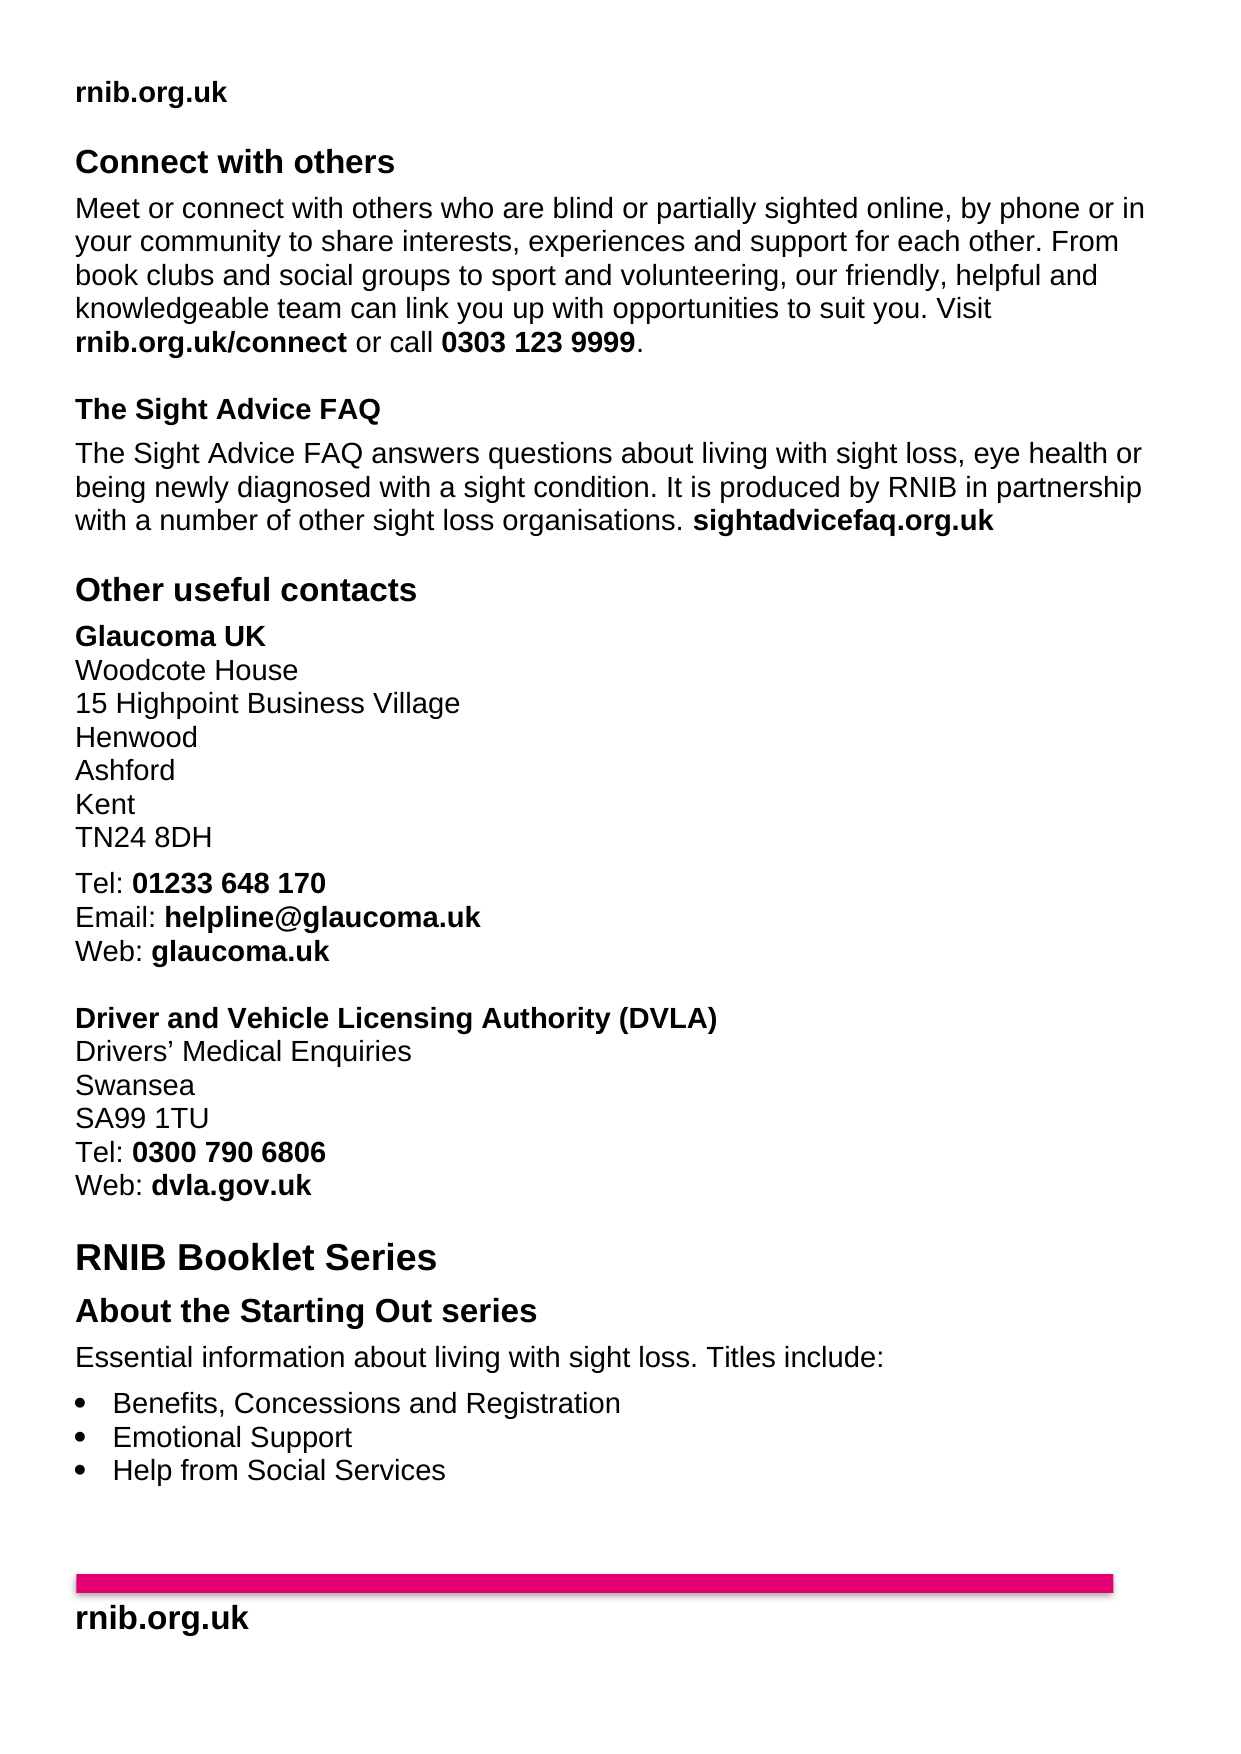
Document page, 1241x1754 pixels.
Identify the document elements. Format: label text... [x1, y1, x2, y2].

text Swansea [75, 1068, 1165, 1101]
text Web: glaucoma.uk [75, 933, 1165, 967]
text Email: helpline@glaucoma.uk [75, 900, 1165, 933]
text Woodcote House [75, 653, 1165, 686]
text SA99 1TU [75, 1101, 1165, 1135]
text Ashford [75, 753, 1165, 787]
subtitle Other useful contacts [75, 570, 1165, 609]
list Help from Social Services [75, 1453, 1165, 1487]
subtitle About the Starting Out series [75, 1291, 1165, 1329]
text rnib.org.uk [75, 75, 1165, 108]
text Henwood [75, 720, 1165, 753]
list Emotional Support [75, 1420, 1165, 1453]
text Essential information about living with sight loss. Titles include: [75, 1340, 1165, 1373]
text Tel: 0300 790 6806 [75, 1135, 1165, 1168]
subtitle The Sight Advice FAQ [75, 392, 1165, 426]
text Web: dvla.gov.uk [75, 1168, 1165, 1202]
text The Sight Advice FAQ answers questions about living with sight loss, eye health or being newly diagnosed with a sight condition. It is produced by RNIB in partnership with a number of other sight loss organisations. sightadvicefaq.org.uk [75, 436, 1165, 537]
subtitle Connect with others [75, 142, 1165, 181]
text Drivers’ Medical Enquiries [75, 1034, 1165, 1068]
subtitle RNIB Booklet Series [75, 1235, 1165, 1278]
text Meet or connect with others who are blind or partially sighted online, by phone or in your community to share interests, experiences and support for each other. From book clubs and social groups to sport and volunteering, our friendly, helpful and knowledgeable team can link you up with opportunities to suit you. Visit rnib.org.uk/connect or call 0303 123 9999. [75, 191, 1165, 359]
text Driver and Vehicle Licensing Authority (DVLA) [75, 1001, 1165, 1034]
text 15 Highpoint Business Village [75, 686, 1165, 720]
text Tel: 01233 648 170 [75, 866, 1165, 900]
text Kent [75, 787, 1165, 820]
list Benefits, Concessions and Registration [75, 1386, 1165, 1420]
text Glaucoma UK [75, 619, 1165, 653]
text TN24 8DH [75, 820, 1165, 854]
